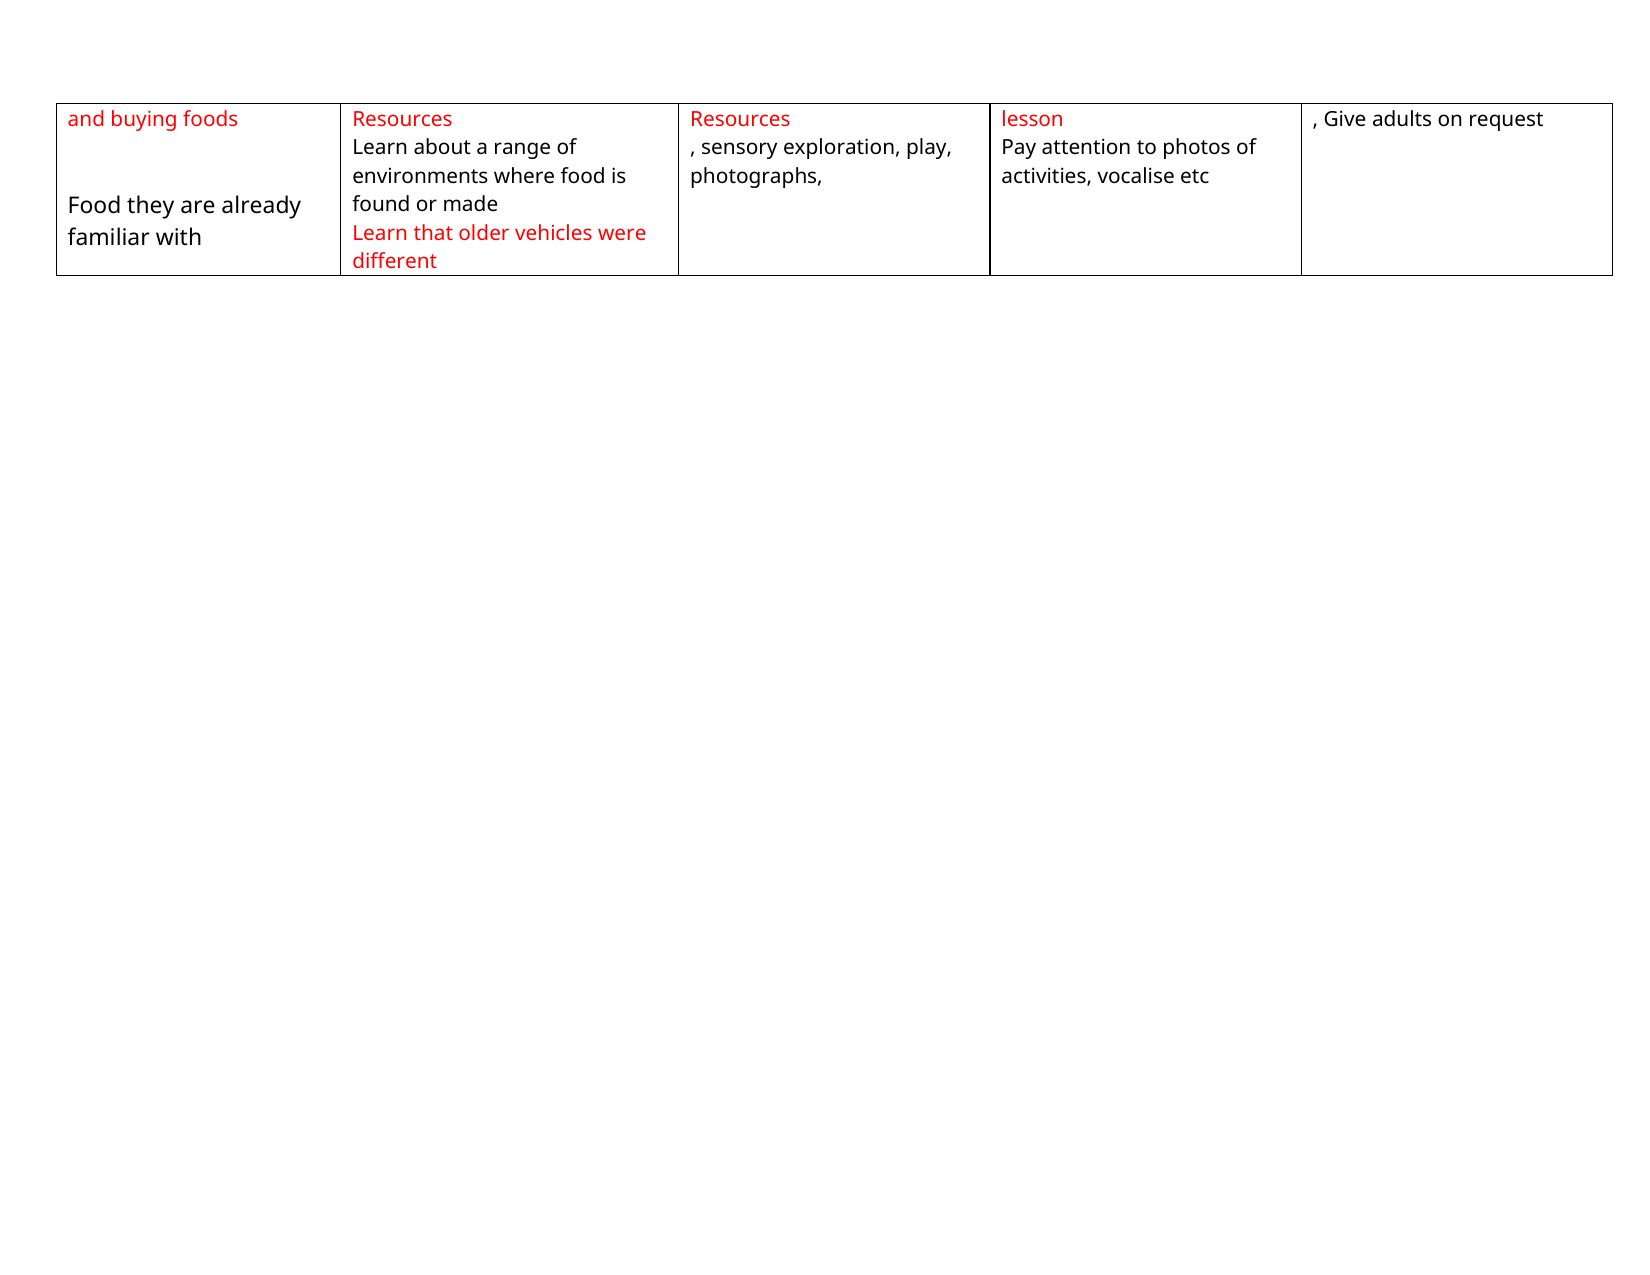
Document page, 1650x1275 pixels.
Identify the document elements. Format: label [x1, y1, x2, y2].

table_cell [679, 104, 989, 275]
table_cell [1302, 104, 1612, 275]
table_cell [57, 104, 340, 275]
table_cell [991, 104, 1301, 275]
table_cell [341, 104, 678, 275]
